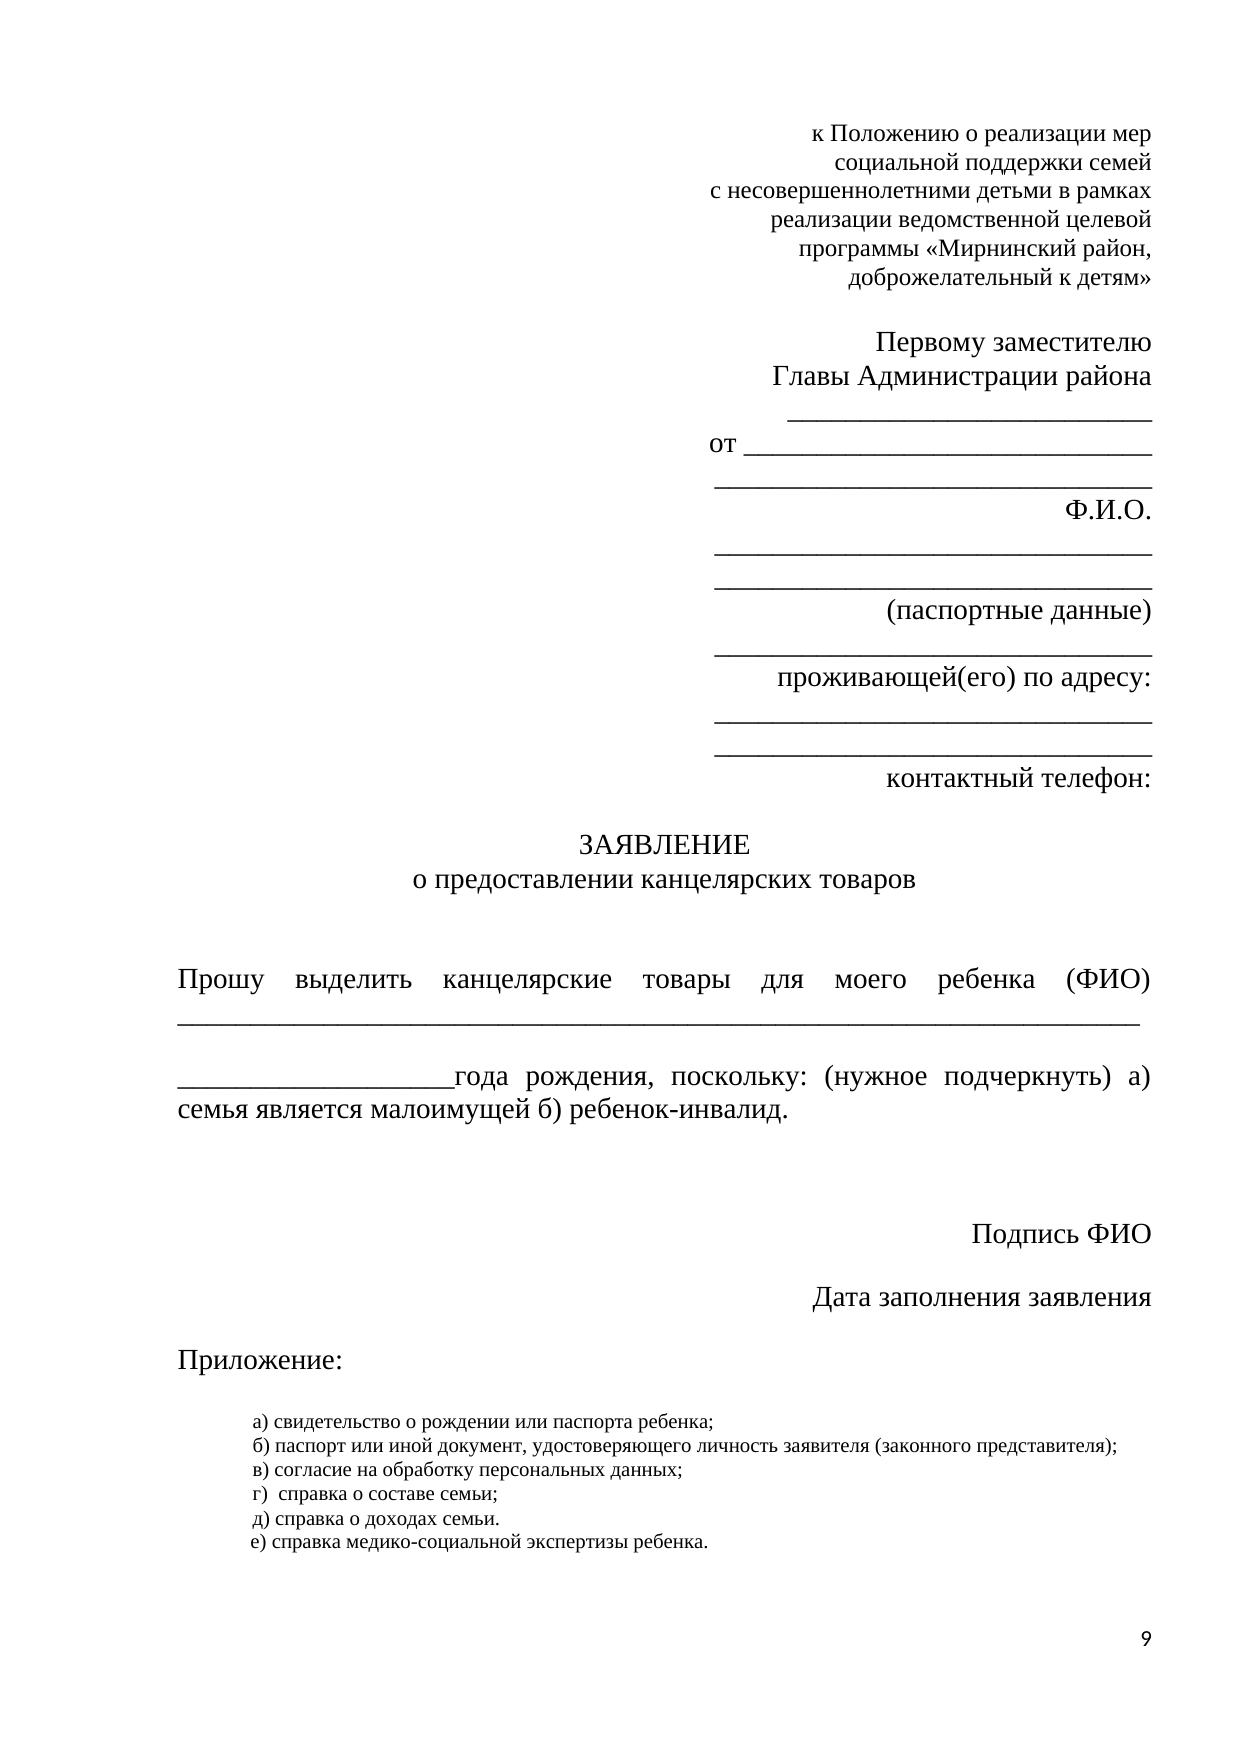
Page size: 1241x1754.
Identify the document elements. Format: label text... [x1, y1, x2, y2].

text _________________________ [177, 391, 1152, 425]
text с несовершеннолетними детьми в рамках [177, 176, 1152, 204]
text ______________________________ [177, 626, 1152, 659]
text Дата заполнения заявления [177, 1279, 1152, 1313]
text контактный телефон: [177, 760, 1152, 794]
text ______________________________ [177, 458, 1152, 492]
text (паспортные данные) [177, 592, 1152, 626]
text Ф.И.О. [177, 492, 1152, 525]
text г) справка о составе семьи; [177, 1481, 1152, 1505]
text ______________________________ [177, 525, 1152, 559]
text проживающей(его) по адресу: [177, 659, 1152, 693]
text программы «Мирнинский район, [177, 233, 1152, 262]
text ЗАЯВЛЕНИЕ [177, 827, 1152, 861]
text д) справка о доходах семьи. [177, 1505, 1152, 1529]
text о предоставлении канцелярских товаров [177, 861, 1152, 894]
text доброжелательный к детям» [177, 262, 1152, 291]
text а) свидетельство о рождении или паспорта ребенка; [177, 1409, 1152, 1433]
text ______________________________ [177, 559, 1152, 592]
text социальной поддержки семей [177, 147, 1152, 176]
text в) согласие на обработку персональных данных; [177, 1457, 1152, 1481]
text Приложение: [177, 1342, 1152, 1376]
text от ____________________________ [177, 425, 1152, 458]
text ______________________________ [177, 727, 1152, 760]
text реализации ведомственной целевой [177, 204, 1152, 233]
text к Положению о реализации мер [177, 118, 1152, 147]
text Подпись ФИО [177, 1217, 1152, 1250]
text б) паспорт или иной документ, удостоверяющего личность заявителя (законного представителя); [177, 1433, 1152, 1457]
text Прошу выделить канцелярские товары для моего ребенка (ФИО) __________________________________________________________________ [177, 961, 1152, 1028]
text Первому заместителю [177, 324, 1152, 358]
text Главы Администрации района [177, 358, 1152, 391]
text е) справка медико-социальной экспертизы ребенка. [177, 1529, 1152, 1553]
text ______________________________ [177, 693, 1152, 727]
text ___________________года рождения, поскольку: (нужное подчеркнуть) а) семья является малоимущей б) ребенок-инвалид. [177, 1058, 1152, 1125]
